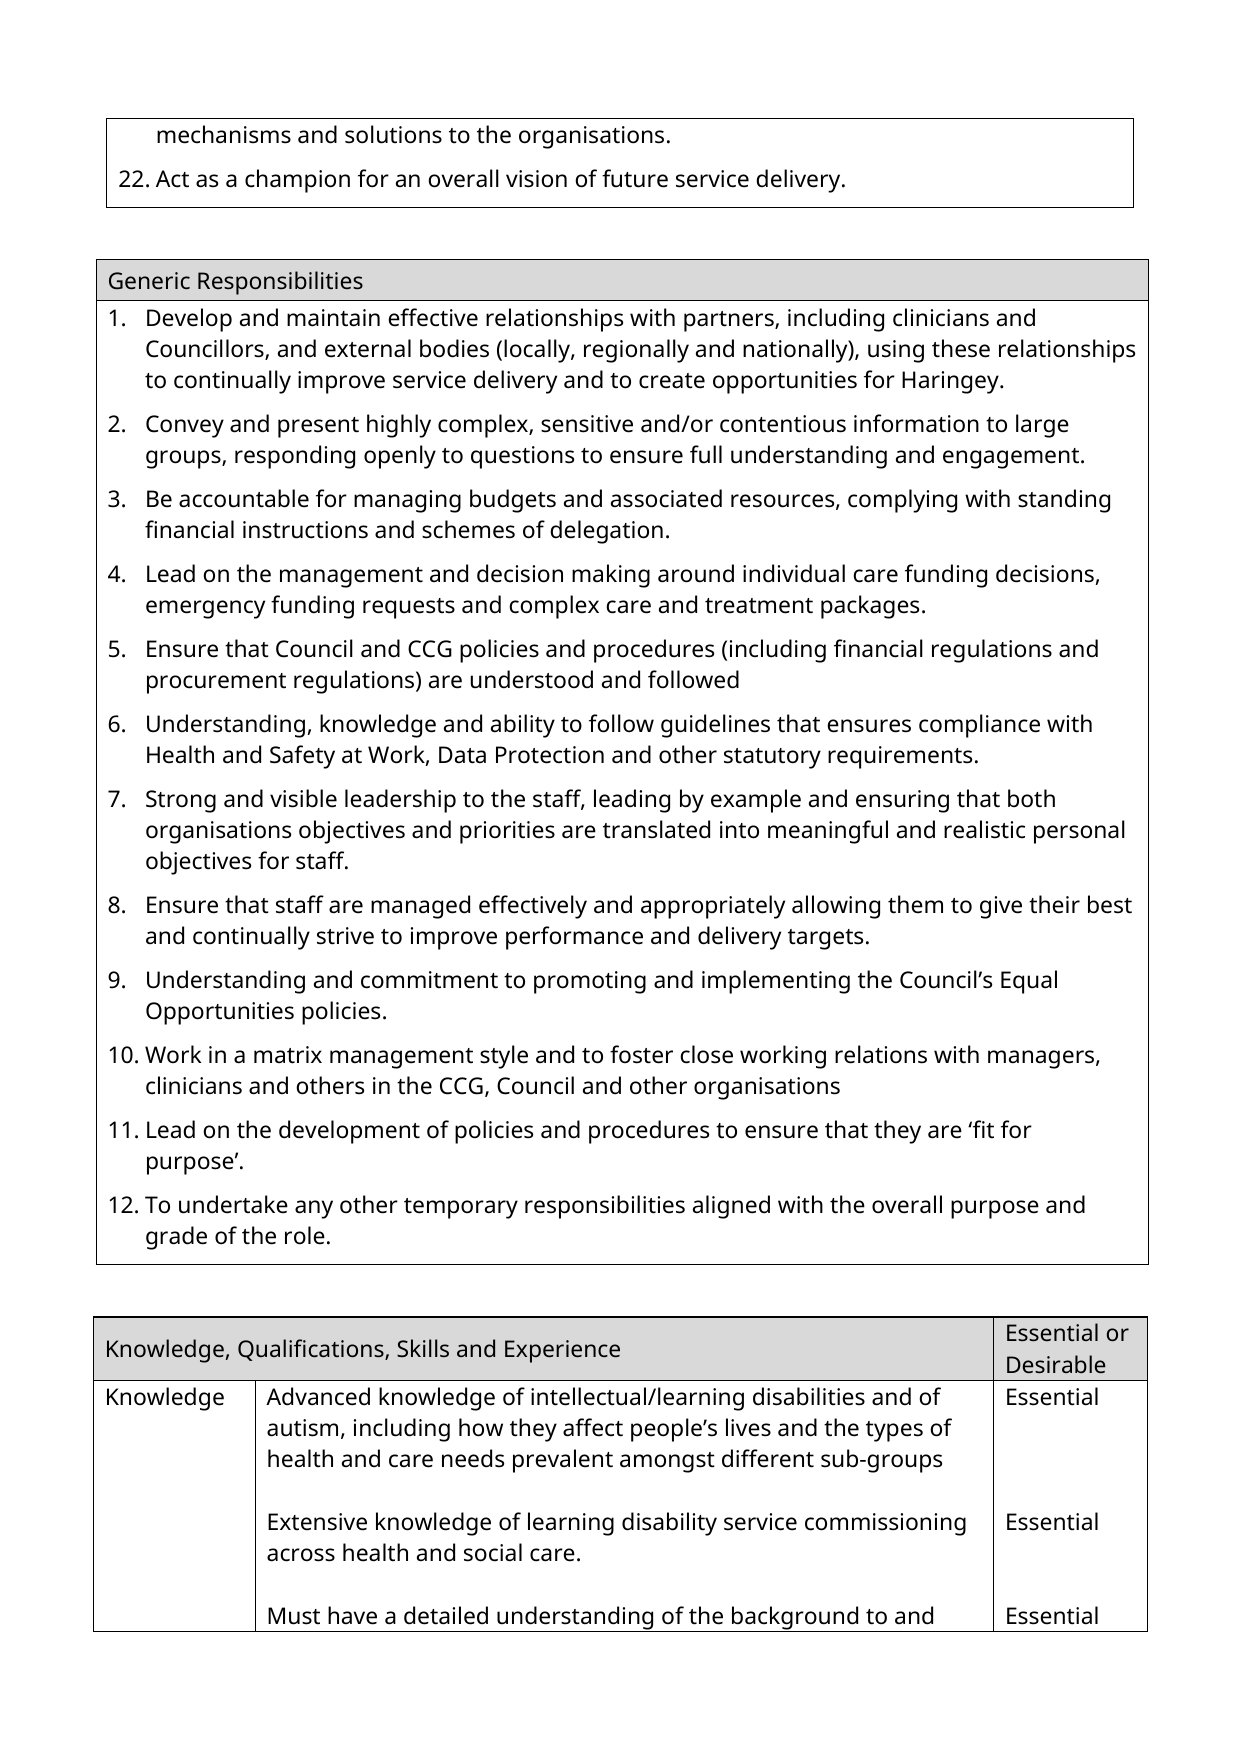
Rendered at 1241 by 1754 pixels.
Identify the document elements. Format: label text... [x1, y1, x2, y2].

table_cell Knowledge [94, 1381, 255, 1631]
table_cell Develop and maintain effective relationships with partners, including clinicians and Councillors, and external bodies (locally, regionally and nationally), using these relationships to continually improve service delivery and to create opportunities for Haringey. Convey and present highly complex, sensitive and/or contentious information to large groups, responding openly to questions to ensure full understanding and engagement. Be accountable for managing budgets and associated resources, complying with standing financial instructions and schemes of delegation. Lead on the management and decision making around individual care funding decisions, emergency funding requests and complex care and treatment packages. Ensure that Council and CCG policies and procedures (including financial regulations and procurement regulations) are understood and followed Understanding, knowledge and ability to follow guidelines that ensures compliance with Health and Safety at Work, Data Protection and other statutory requirements. Strong and visible leadership to the staff, leading by example and ensuring that both organisations objectives and priorities are translated into meaningful and realistic personal objectives for staff. Ensure that staff are managed effectively and appropriately allowing them to give their best and continually strive to improve performance and delivery targets. Understanding and commitment to promoting and implementing the Council’s Equal Opportunities policies. Work in a matrix management style and to foster close working relations with managers, clinicians and others in the CCG, Council and other organisations Lead on the development of policies and procedures to ensure that they are ‘fit for purpose’. To undertake any other temporary responsibilities aligned with the overall purpose and grade of the role. [97, 301, 1148, 1264]
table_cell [107, 119, 1133, 207]
table_header Essential or Desirable [994, 1318, 1147, 1380]
table_header Knowledge, Qualifications, Skills and Experience [94, 1318, 993, 1380]
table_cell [256, 1381, 993, 1631]
table_header Generic Responsibilities [97, 260, 1148, 300]
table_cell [994, 1381, 1147, 1631]
